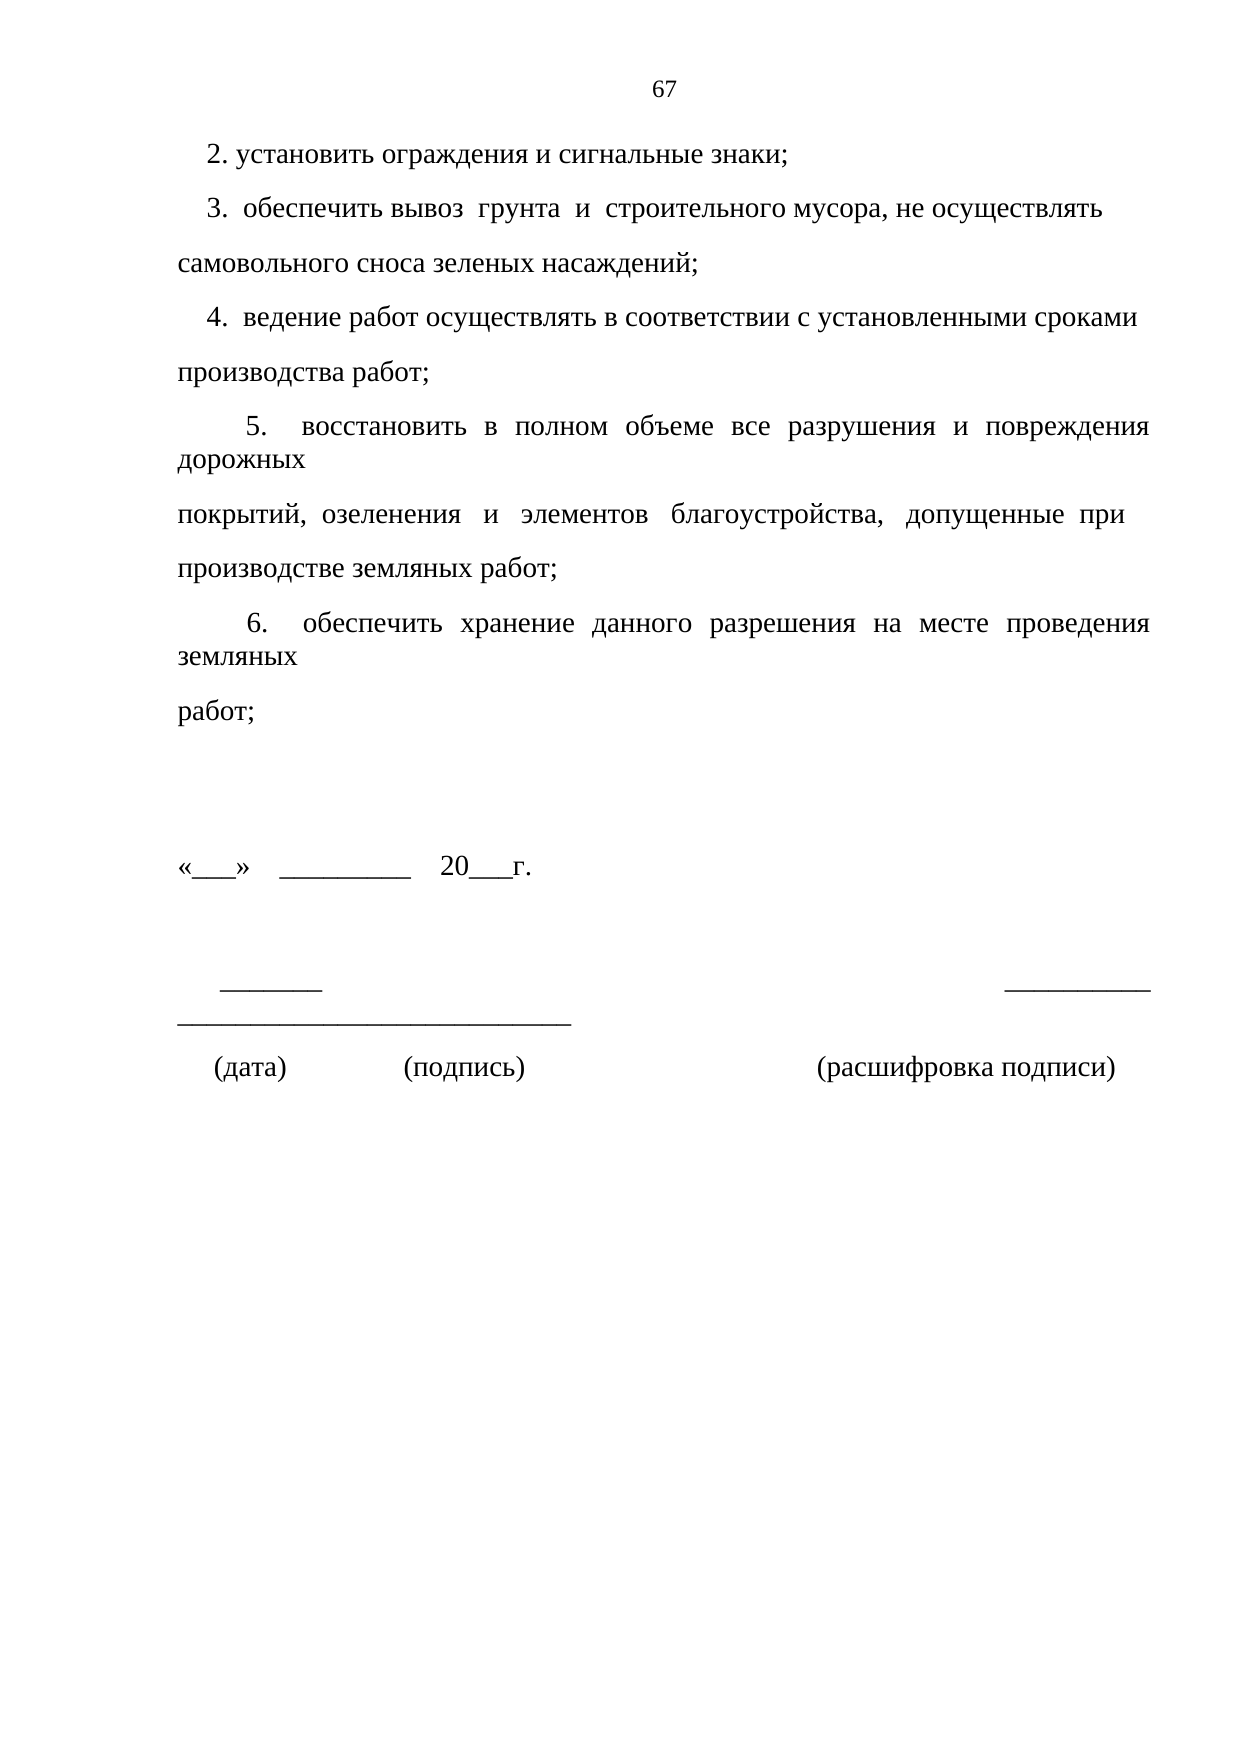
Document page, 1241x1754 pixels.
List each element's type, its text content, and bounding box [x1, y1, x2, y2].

text 6. обеспечить хранение данного разрешения на месте проведения земляных [177, 605, 1152, 672]
text 4. ведение работ осуществлять в соответствии с установленными сроками [177, 299, 1152, 333]
text работ; [177, 693, 1152, 726]
text покрытий, озеленения и элементов благоустройства, допущенные при [177, 496, 1152, 529]
text самовольного сноса зеленых насаждений; [177, 245, 1152, 278]
text производства работ; [177, 354, 1152, 387]
text 2. установить ограждения и сигнальные знаки; [177, 136, 1152, 170]
text 5. восстановить в полном объеме все разрушения и повреждения дорожных [177, 408, 1152, 475]
text _______ __________ ___________________________ [177, 961, 1152, 1028]
text 3. обеспечить вывоз грунта и строительного мусора, не осуществлять [177, 191, 1152, 224]
text (дата) (подпись) (расшифровка подписи) [177, 1049, 1152, 1083]
text производстве земляных работ; [177, 550, 1152, 584]
text «___» _________ 20___г. [177, 848, 1152, 881]
